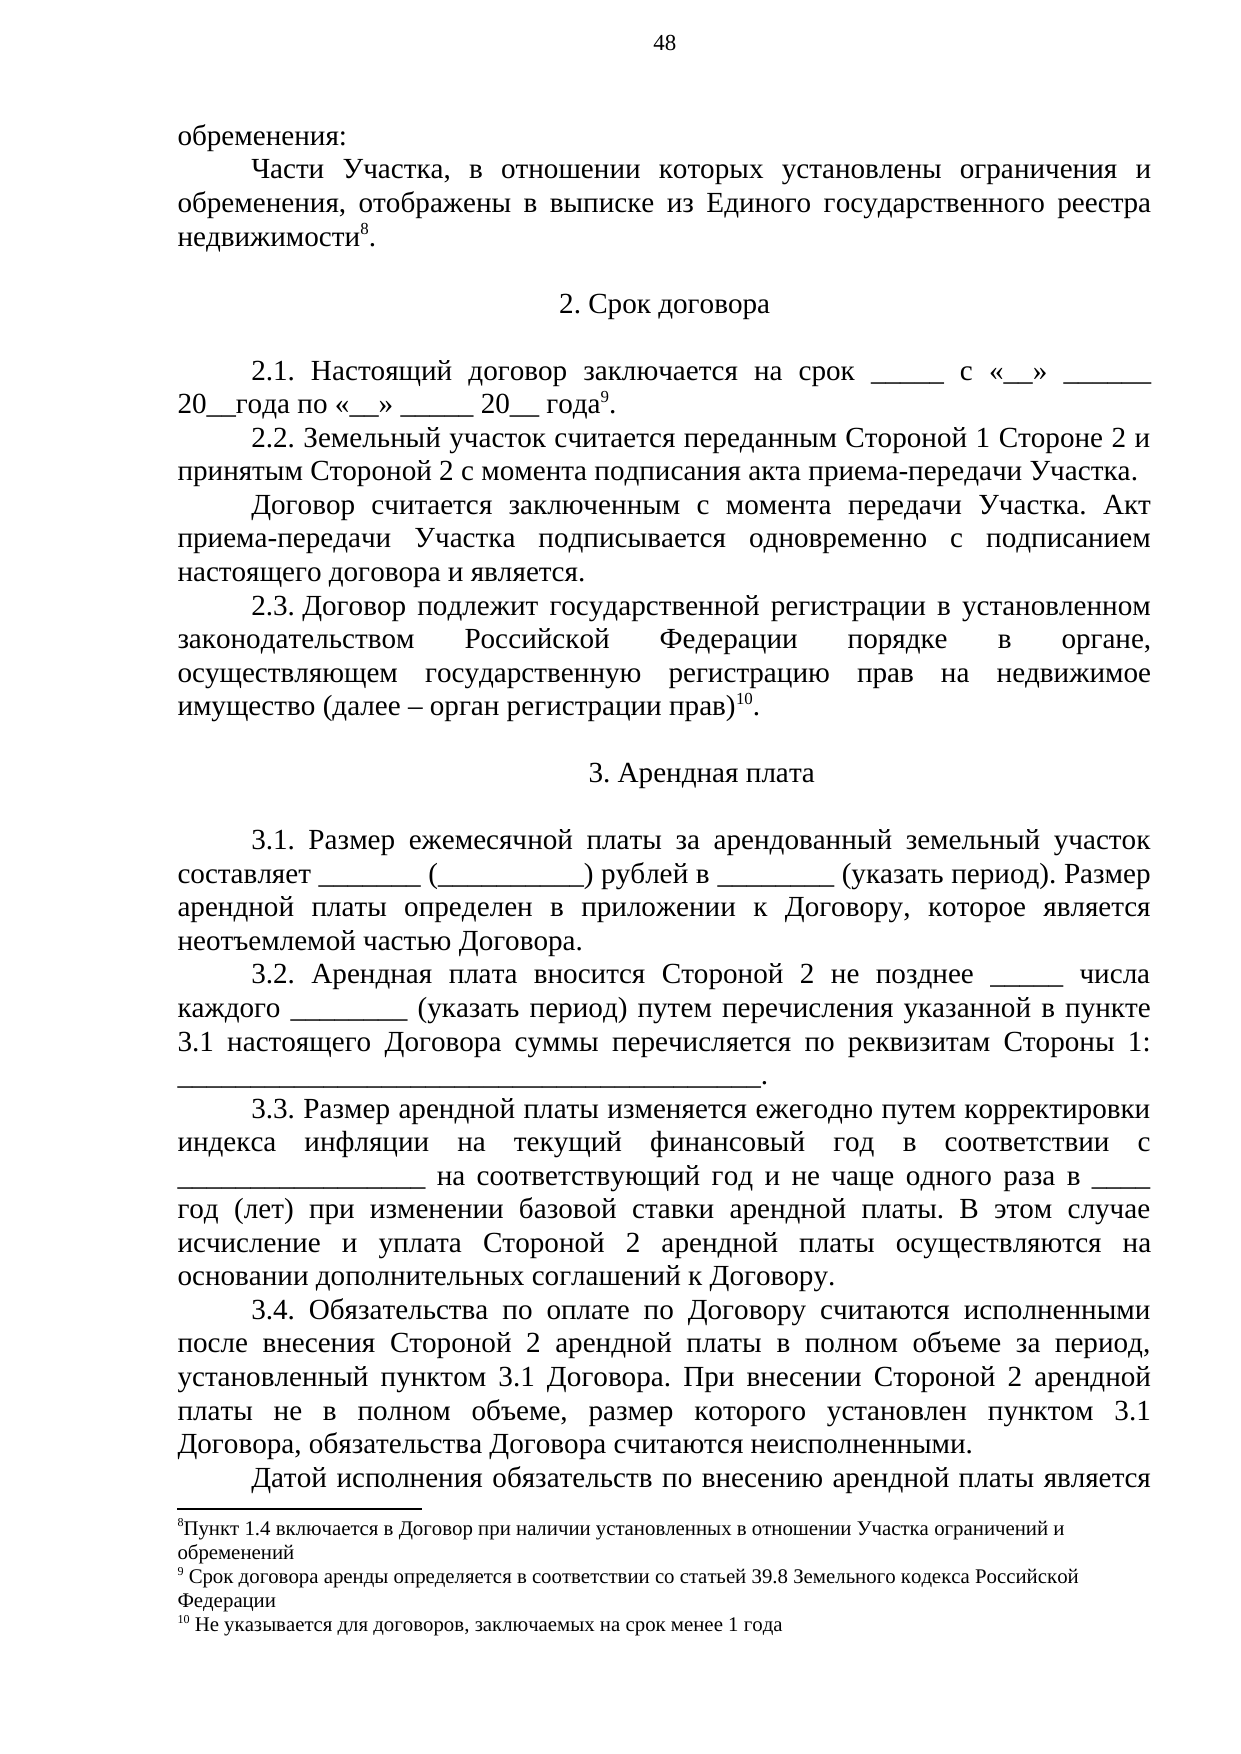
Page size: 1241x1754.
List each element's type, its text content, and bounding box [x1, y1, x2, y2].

text 3.1. Размер ежемесячной платы за арендованный земельный участок составляет _______ (__________) рублей в ________ (указать период). Размер арендной платы определен в приложении к Договору, которое является неотъемлемой частью Договора. [177, 822, 1152, 957]
text 3.2. Арендная плата вносится Стороной 2 не позднее _____ числа каждого ________ (указать период) путем перечисления указанной в пункте 3.1 настоящего Договора суммы перечисляется по реквизитам Стороны 1: ________________________________________. [177, 957, 1152, 1091]
text 3.3. Размер арендной платы изменяется ежегодно путем корректировки индекса инфляции на текущий финансовый год в соответствии с _________________ на соответствующий год и не чаще одного раза в ____ год (лет) при изменении базовой ставки арендной платы. В этом случае исчисление и уплата Стороной 2 арендной платы осуществляются на основании дополнительных соглашений к Договору. [177, 1091, 1152, 1292]
text 3. Арендная плата [177, 755, 1152, 789]
text 2. Срок договора [177, 286, 1152, 319]
text 2.2. Земельный участок считается переданным Стороной 1 Стороне 2 и принятым Стороной 2 с момента подписания акта приема-передачи Участка. [177, 420, 1152, 487]
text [177, 118, 1152, 152]
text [177, 1460, 1152, 1493]
text 2.1. Настоящий договор заключается на срок _____ с «__» ______ 20__года по «__» _____ 20__ года. [177, 353, 1152, 420]
text 3.4. Обязательства по оплате по Договору считаются исполненными после внесения Стороной 2 арендной платы в полном объеме за период, установленный пунктом 3.1 Договора. При внесении Стороной 2 арендной платы не в полном объеме, размер которого установлен пунктом 3.1 Договора, обязательства Договора считаются неисполненными. [177, 1292, 1152, 1460]
text Части Участка, в отношении которых установлены ограничения и обременения, отображены в выписке из Единого государственного реестра недвижимости. [177, 152, 1152, 252]
text Договор считается заключенным с момента передачи Участка. Акт приема-передачи Участка подписывается одновременно с подписанием настоящего договора и является. [177, 487, 1152, 588]
text 2.3. Договор подлежит государственной регистрации в установленном законодательством Российской Федерации порядке в органе, осуществляющем государственную регистрацию прав на недвижимое имущество (далее – орган регистрации прав). [177, 588, 1152, 722]
